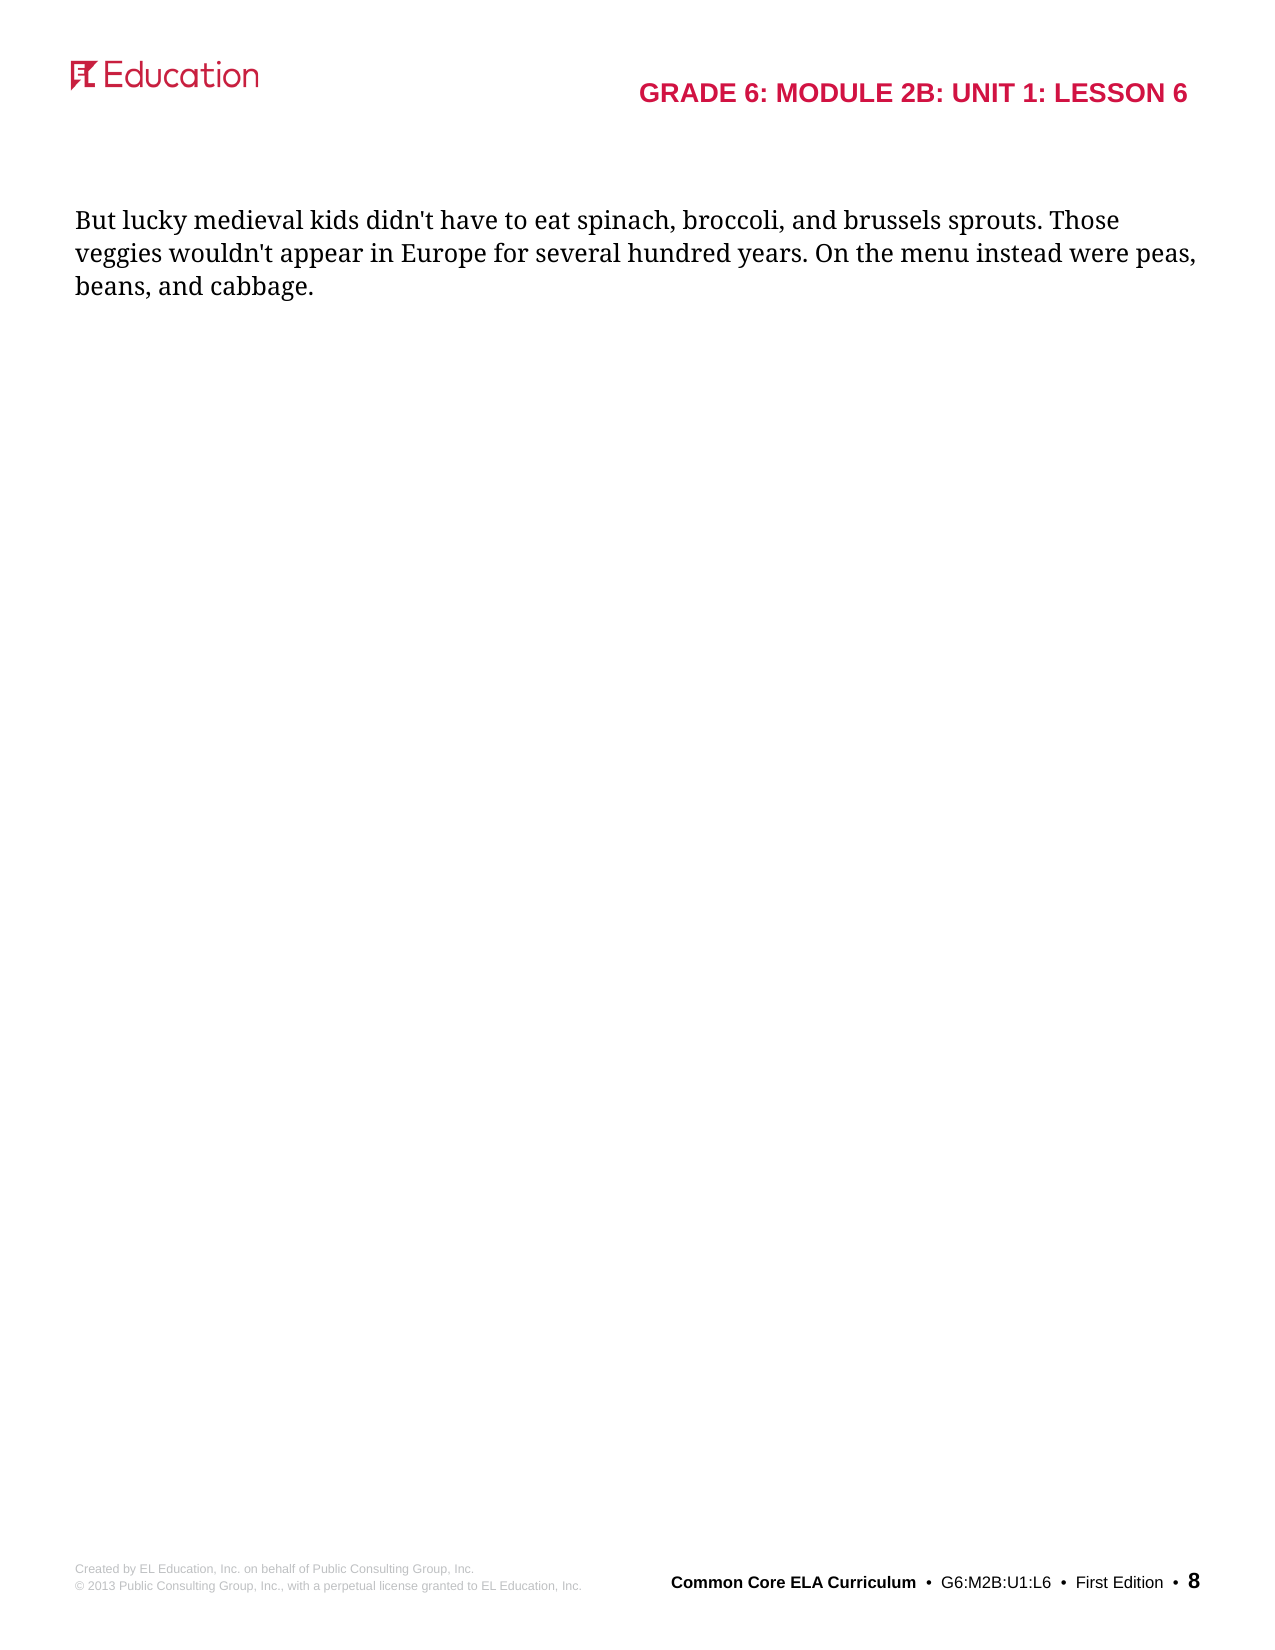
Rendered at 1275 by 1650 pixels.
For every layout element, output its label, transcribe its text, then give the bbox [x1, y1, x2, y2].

text But lucky medieval kids didn't have to eat spinach, broccoli, and brussels sprouts. Those veggies wouldn't appear in Europe for several hundred years. On the menu instead were peas, beans, and cabbage. [75, 202, 1200, 302]
picture [70, 60, 259, 92]
